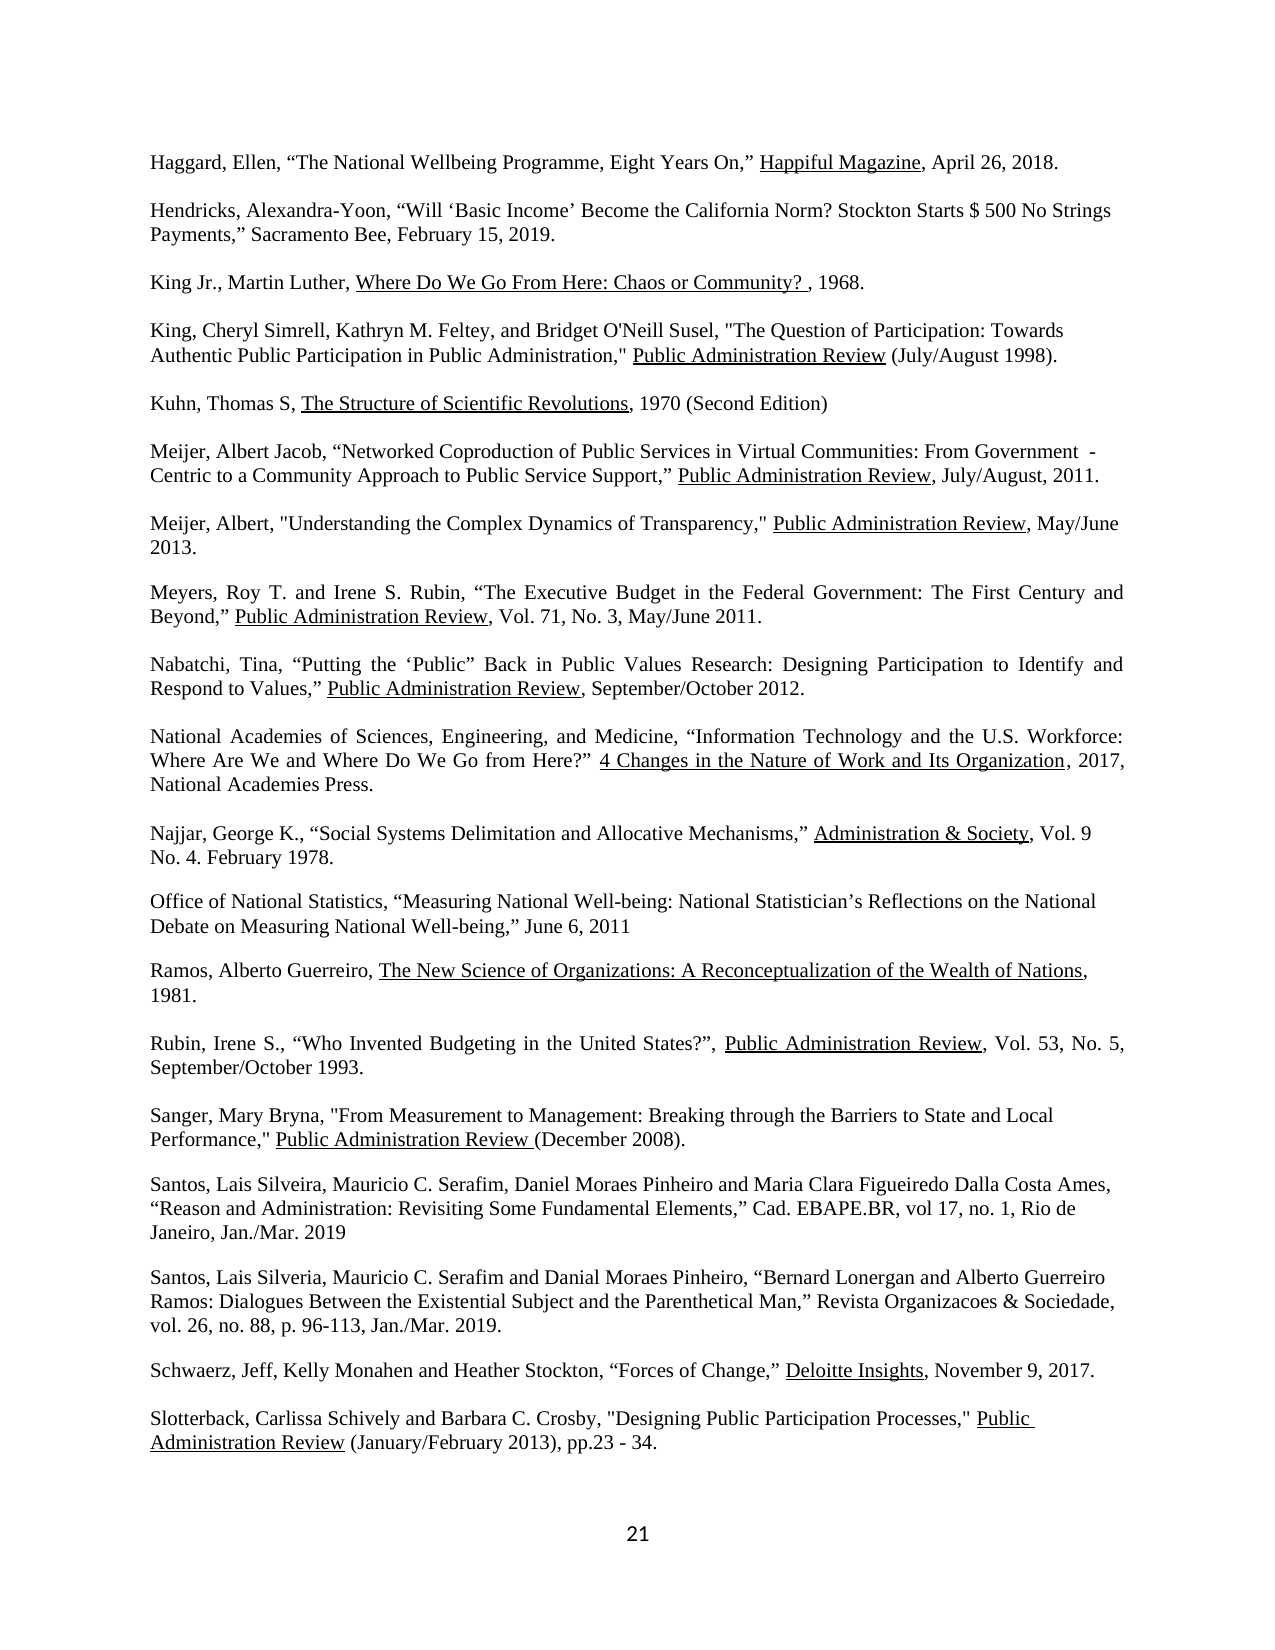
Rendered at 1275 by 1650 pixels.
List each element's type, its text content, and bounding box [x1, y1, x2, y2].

text Rubin, Irene S., “Who Invented Budgeting in the United States?”, Public Administration Review, Vol. 53, No. 5, September/October 1993. [150, 1031, 1125, 1079]
text Hendricks, Alexandra-Yoon, “Will ‘Basic Income’ Become the California Norm? Stockton Starts $ 500 No Strings Payments,” Sacramento Bee, February 15, 2019. [150, 198, 1125, 246]
text Meijer, Albert, "Understanding the Complex Dynamics of Transparency," Public Administration Review, May/June 2013. [150, 511, 1125, 559]
text Office of National Statistics, “Measuring National Well-being: National Statistician’s Reflections on the National Debate on Measuring National Well-being,” June 6, 2011 [150, 889, 1125, 938]
text Meyers, Roy T. and Irene S. Rubin, “The Executive Budget in the Federal Government: The First Century and Beyond,” Public Administration Review, Vol. 71, No. 3, May/June 2011. [150, 580, 1125, 628]
text Nabatchi, Tina, “Putting the ‘Public” Back in Public Values Research: Designing Participation to Identify and Respond to Values,” Public Administration Review, September/October 2012. [150, 652, 1125, 700]
text National Academies of Sciences, Engineering, and Medicine, “Information Technology and the U.S. Workforce: Where Are We and Where Do We Go from Here?” 4 Changes in the Nature of Work and Its Organization, 2017, National Academies Press. [150, 724, 1125, 796]
text Najjar, George K., “Social Systems Delimitation and Allocative Mechanisms,” Administration & Society, Vol. 9 No. 4. February 1978. [150, 821, 1125, 869]
text Sanger, Mary Bryna, "From Measurement to Management: Breaking through the Barriers to State and Local Performance," Public Administration Review (December 2008). [150, 1103, 1125, 1151]
text Haggard, Ellen, “The National Wellbeing Programme, Eight Years On,” Happiful Magazine, April 26, 2018. [150, 150, 1125, 174]
text Kuhn, Thomas S, The Structure of Scientific Revolutions, 1970 (Second Edition) [150, 391, 1125, 415]
text Santos, Lais Silveira, Mauricio C. Serafim, Daniel Moraes Pinheiro and Maria Clara Figueiredo Dalla Costa Ames, “Reason and Administration: Revisiting Some Fundamental Elements,” Cad. EBAPE.BR, vol 17, no. 1, Rio de Janeiro, Jan./Mar. 2019 [150, 1172, 1125, 1244]
text Ramos, Alberto Guerreiro, The New Science of Organizations: A Reconceptualization of the Wealth of Nations, 1981. [150, 958, 1125, 1007]
text Schwaerz, Jeff, Kelly Monahen and Heather Stockton, “Forces of Change,” Deloitte Insights, November 9, 2017. [150, 1358, 1125, 1382]
text King, Cheryl Simrell, Kathryn M. Feltey, and Bridget O'Neill Susel, "The Question of Participation: Towards Authentic Public Participation in Public Administration," Public Administration Review (July/August 1998). [150, 318, 1125, 367]
text Slotterback, Carlissa Schively and Barbara C. Crosby, "Designing Public Participation Processes," Public Administration Review (January/February 2013), pp.23 - 34. [150, 1406, 1125, 1454]
text King Jr., Martin Luther, Where Do We Go From Here: Chaos or Community? , 1968. [150, 270, 1125, 294]
text Santos, Lais Silveria, Mauricio C. Serafim and Danial Moraes Pinheiro, “Bernard Lonergan and Alberto Guerreiro Ramos: Dialogues Between the Existential Subject and the Parenthetical Man,” Revista Organizacoes & Sociedade, vol. 26, no. 88, p. 96-113, Jan./Mar. 2019. [150, 1265, 1125, 1337]
text Meijer, Albert Jacob, “Networked Coproduction of Public Services in Virtual Communities: From Government -Centric to a Community Approach to Public Service Support,” Public Administration Review, July/August, 2011. [150, 439, 1125, 487]
